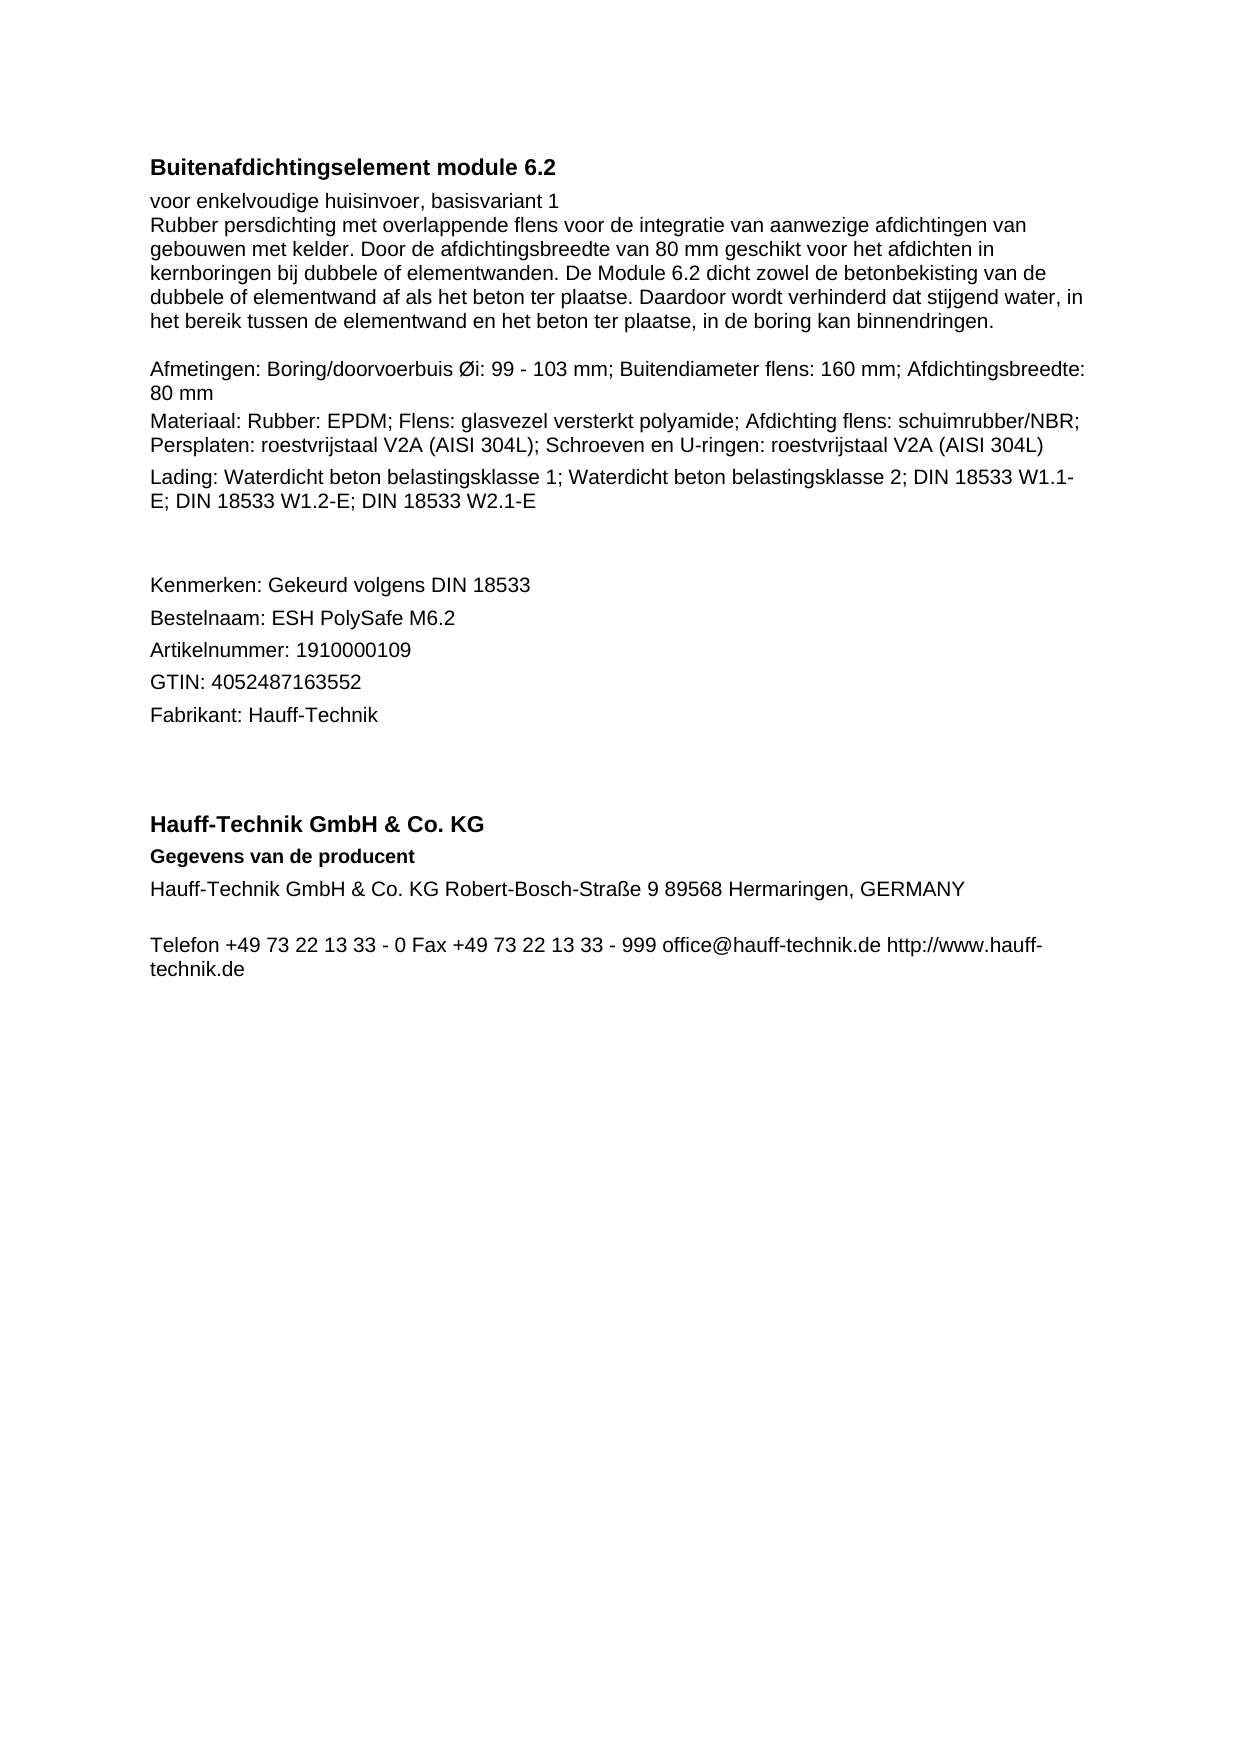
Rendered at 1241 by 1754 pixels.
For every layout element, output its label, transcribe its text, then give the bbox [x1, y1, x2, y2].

text Materiaal: Rubber: EPDM; Flens: glasvezel versterkt polyamide; Afdichting flens: schuimrubber/NBR; Persplaten: roestvrijstaal V2A (AISI 304L); Schroeven en U-ringen: roestvrijstaal V2A (AISI 304L) [150, 409, 1090, 457]
text Afmetingen: Boring/doorvoerbuis Øi: 99 - 103 mm; Buitendiameter flens: 160 mm; Afdichtingsbreedte: 80 mm [150, 357, 1090, 404]
text Telefon +49 73 22 13 33 - 0 Fax +49 73 22 13 33 - 999 office@hauff-technik.de http://www.hauff-technik.de [150, 933, 1090, 981]
text Gegevens van de producent [150, 845, 1090, 868]
text Buitenafdichtingselement module 6.2 [150, 154, 1090, 181]
text Kenmerken: Gekeurd volgens DIN 18533 [150, 573, 1090, 597]
text Lading: Waterdicht beton belastingsklasse 1; Waterdicht beton belastingsklasse 2; DIN 18533 W1.1-E; DIN 18533 W1.2-E; DIN 18533 W2.1-E [150, 465, 1090, 513]
text GTIN: 4052487163552 [150, 670, 1090, 694]
text Artikelnummer: 1910000109 [150, 638, 1090, 662]
text Bestelnaam: ESH PolySafe M6.2 [150, 606, 1090, 629]
text Hauff-Technik GmbH & Co. KG [150, 811, 1090, 837]
text Fabrikant: Hauff-Technik [150, 702, 1090, 726]
text Hauff-Technik GmbH & Co. KG Robert-Bosch-Straße 9 89568 Hermaringen, GERMANY [150, 876, 1090, 900]
text Rubber persdichting met overlappende flens voor de integratie van aanwezige afdichtingen van gebouwen met kelder. Door de afdichtingsbreedte van 80 mm geschikt voor het afdichten in kernboringen bij dubbele of elementwanden. De Module 6.2 dicht zowel de betonbekisting van de dubbele of elementwand af als het beton ter plaatse. Daardoor wordt verhinderd dat stijgend water, in het bereik tussen de elementwand en het beton ter plaatse, in de boring kan binnendringen. [150, 213, 1090, 333]
text voor enkelvoudige huisinvoer, basisvariant 1 [150, 189, 1090, 213]
